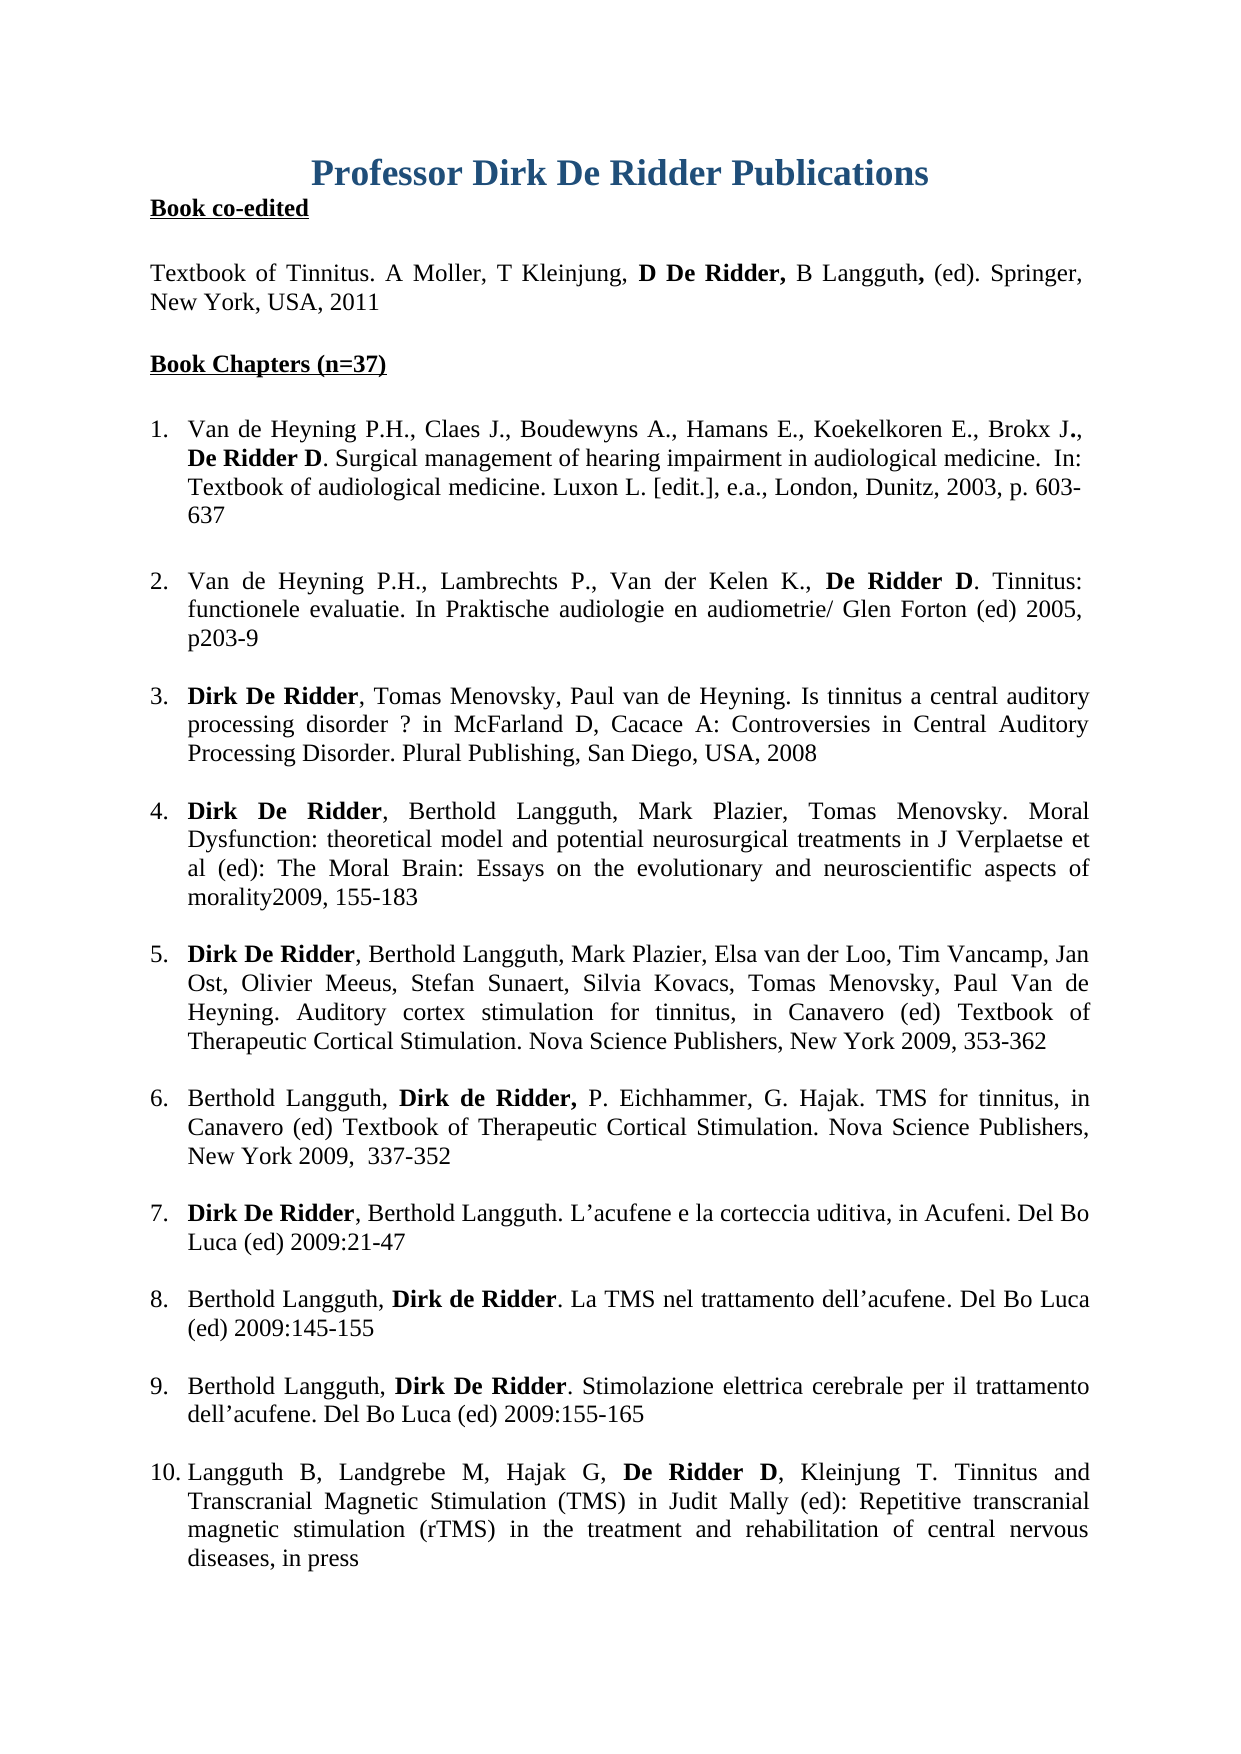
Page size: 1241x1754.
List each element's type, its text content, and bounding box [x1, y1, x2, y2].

text Textbook of Tinnitus. A Moller, T Kleinjung, D De Ridder, B Langguth, (ed). Springer, New York, USA, 2011 [150, 258, 1083, 316]
list Dirk De Ridder, Berthold Langguth, Mark Plazier, Tomas Menovsky. Moral Dysfunction: theoretical model and potential neurosurgical treatments in J Verplaetse et al (ed): The Moral Brain: Essays on the evolutionary and neuroscientific aspects of morality2009, 155-183 [150, 796, 1090, 911]
list Dirk De Ridder, Berthold Langguth. L’acufene e la corteccia uditiva, in Acufeni. Del Bo Luca (ed) 2009:21-47 [150, 1198, 1090, 1256]
list Dirk De Ridder, Berthold Langguth, Mark Plazier, Elsa van der Loo, Tim Vancamp, Jan Ost, Olivier Meeus, Stefan Sunaert, Silvia Kovacs, Tomas Menovsky, Paul Van de Heyning. Auditory cortex stimulation for tinnitus, in Canavero (ed) Textbook of Therapeutic Cortical Stimulation. Nova Science Publishers, New York 2009, 353-362 [150, 939, 1090, 1054]
list Langguth B, Landgrebe M, Hajak G, De Ridder D, Kleinjung T. Tinnitus and Transcranial Magnetic Stimulation (TMS) in Judit Mally (ed): Repetitive transcranial magnetic stimulation (rTMS) in the treatment and rehabilitation of central nervous diseases, in press [150, 1457, 1090, 1572]
list Berthold Langguth, Dirk de Ridder, P. Eichhammer, G. Hajak. TMS for tinnitus, in Canavero (ed) Textbook of Therapeutic Cortical Stimulation. Nova Science Publishers, New York 2009, 337-352 [150, 1083, 1090, 1169]
subtitle Book Chapters (n=37) [150, 349, 1090, 377]
list Dirk De Ridder, Tomas Menovsky, Paul van de Heyning. Is tinnitus a central auditory processing disorder ? in McFarland D, Cacace A: Controversies in Central Auditory Processing Disorder. Plural Publishing, San Diego, USA, 2008 [150, 681, 1090, 767]
subtitle Book co-edited [150, 193, 1090, 222]
list Berthold Langguth, Dirk de Ridder. La TMS nel trattamento dell’acufene. Del Bo Luca (ed) 2009:145-155 [150, 1284, 1090, 1342]
list Van de Heyning P.H., Lambrechts P., Van der Kelen K., De Ridder D. Tinnitus: functionele evaluatie. In Praktische audiologie en audiometrie/ Glen Forton (ed) 2005, p203-9 [150, 566, 1082, 652]
list Van de Heyning P.H., Claes J., Boudewyns A., Hamans E., Koekelkoren E., Brokx J., De Ridder D. Surgical management of hearing impairment in audiological medicine. In: Textbook of audiological medicine. Luxon L. [edit.], e.a., London, Dunitz, 2003, p. 603-637 [150, 414, 1082, 529]
subtitle Professor Dirk De Ridder Publications [150, 150, 1090, 193]
list Berthold Langguth, Dirk De Ridder. Stimolazione elettrica cerebrale per il trattamento dell’acufene. Del Bo Luca (ed) 2009:155-165 [150, 1371, 1090, 1428]
